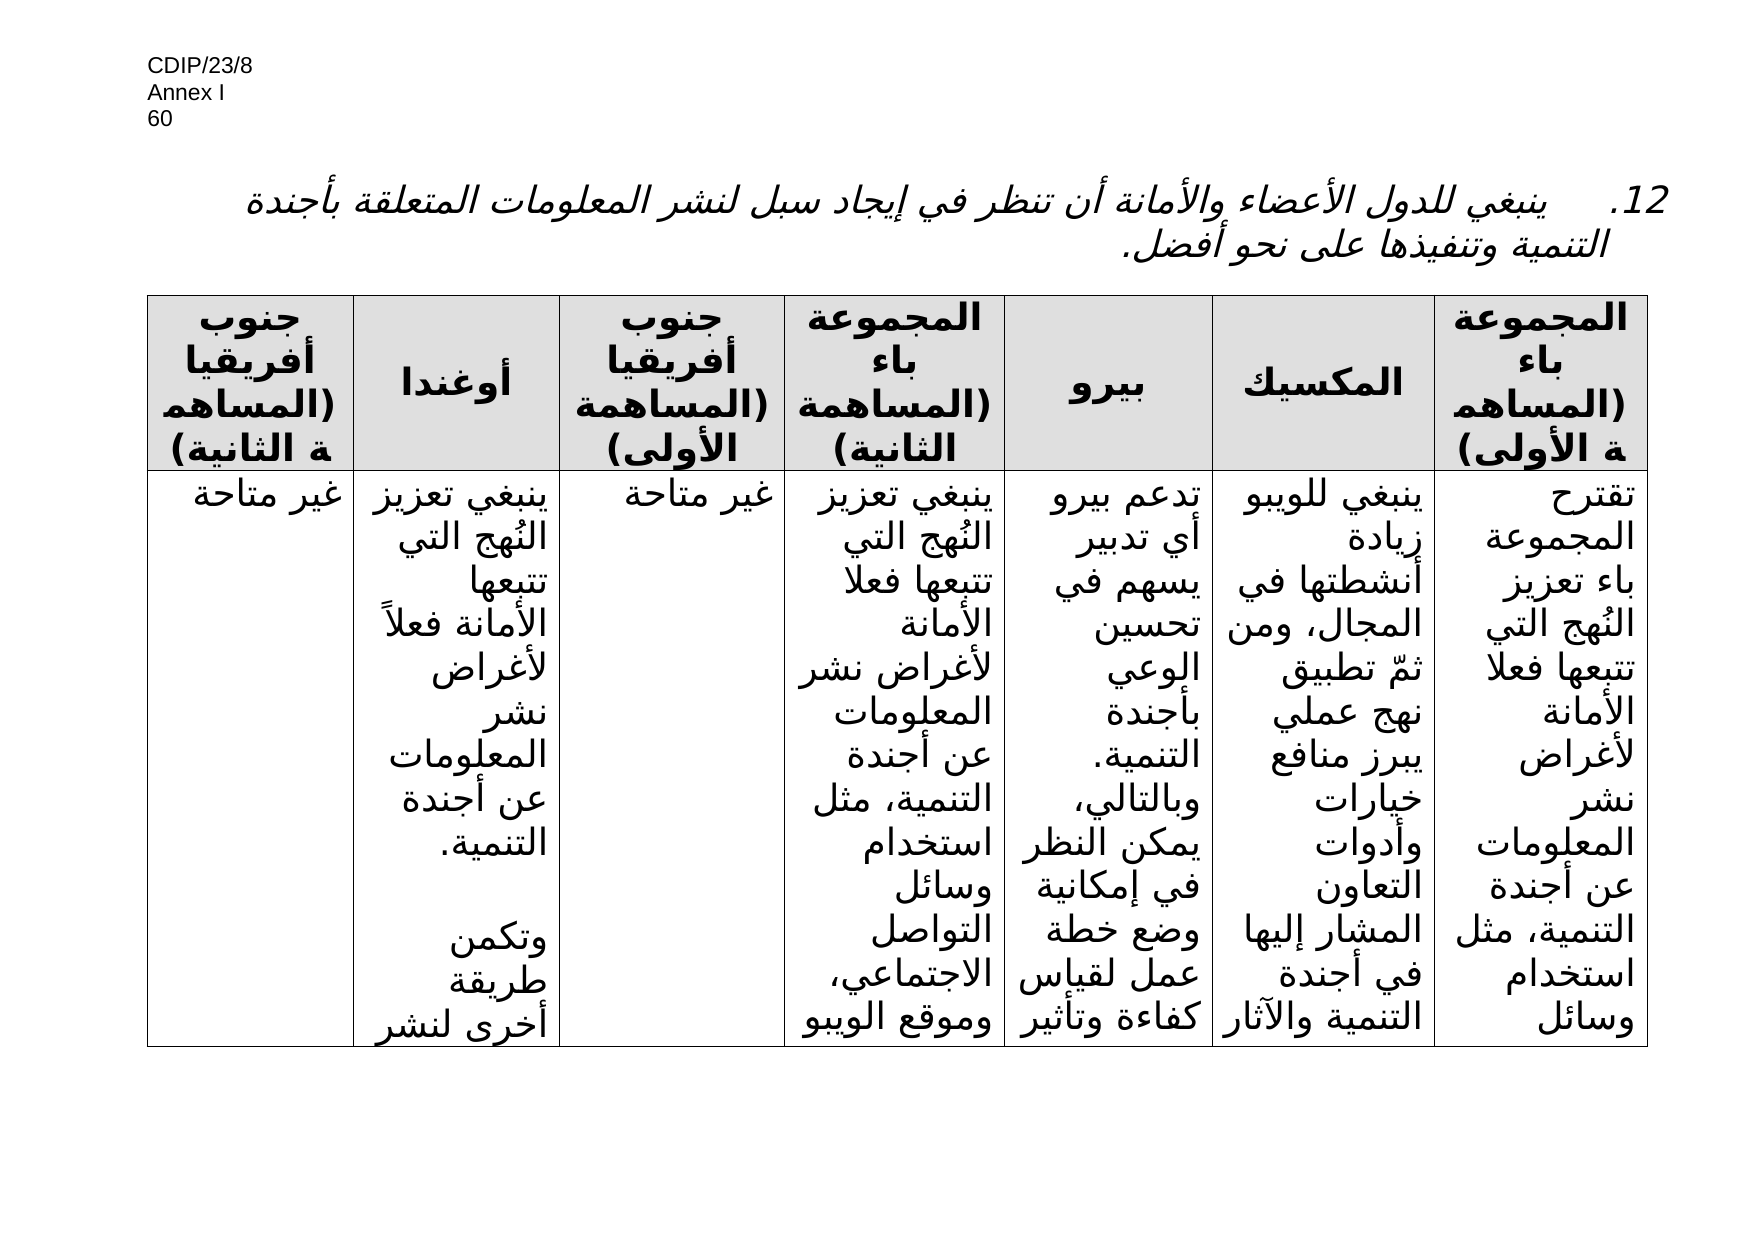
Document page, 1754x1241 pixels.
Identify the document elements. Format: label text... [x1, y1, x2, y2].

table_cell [1005, 471, 1212, 1046]
table_header جنوب أفريقيا (المساهمة الثانية) [148, 296, 353, 470]
table_header المجموعة باء (المساهمة الثانية) [785, 296, 1004, 470]
table_cell غير متاحة [560, 471, 784, 1046]
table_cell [1213, 471, 1434, 1046]
table_header أوغندا [354, 296, 559, 470]
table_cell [354, 471, 559, 1046]
table_header بيرو [1005, 296, 1212, 470]
table_header المجموعة باء (المساهمة الأولى) [1435, 296, 1647, 470]
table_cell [1435, 471, 1647, 1046]
table_cell غير متاحة [148, 471, 353, 1046]
list ينبغي للدول الأعضاء والأمانة أن تنظر في إيجاد سبل لنشر المعلومات المتعلقة بأجندة التنمية وتنفيذها على نحو أفضل. [147, 179, 1607, 266]
table_header جنوب أفريقيا (المساهمة الأولى) [560, 296, 784, 470]
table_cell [785, 471, 1004, 1046]
table_header المكسيك [1213, 296, 1434, 470]
